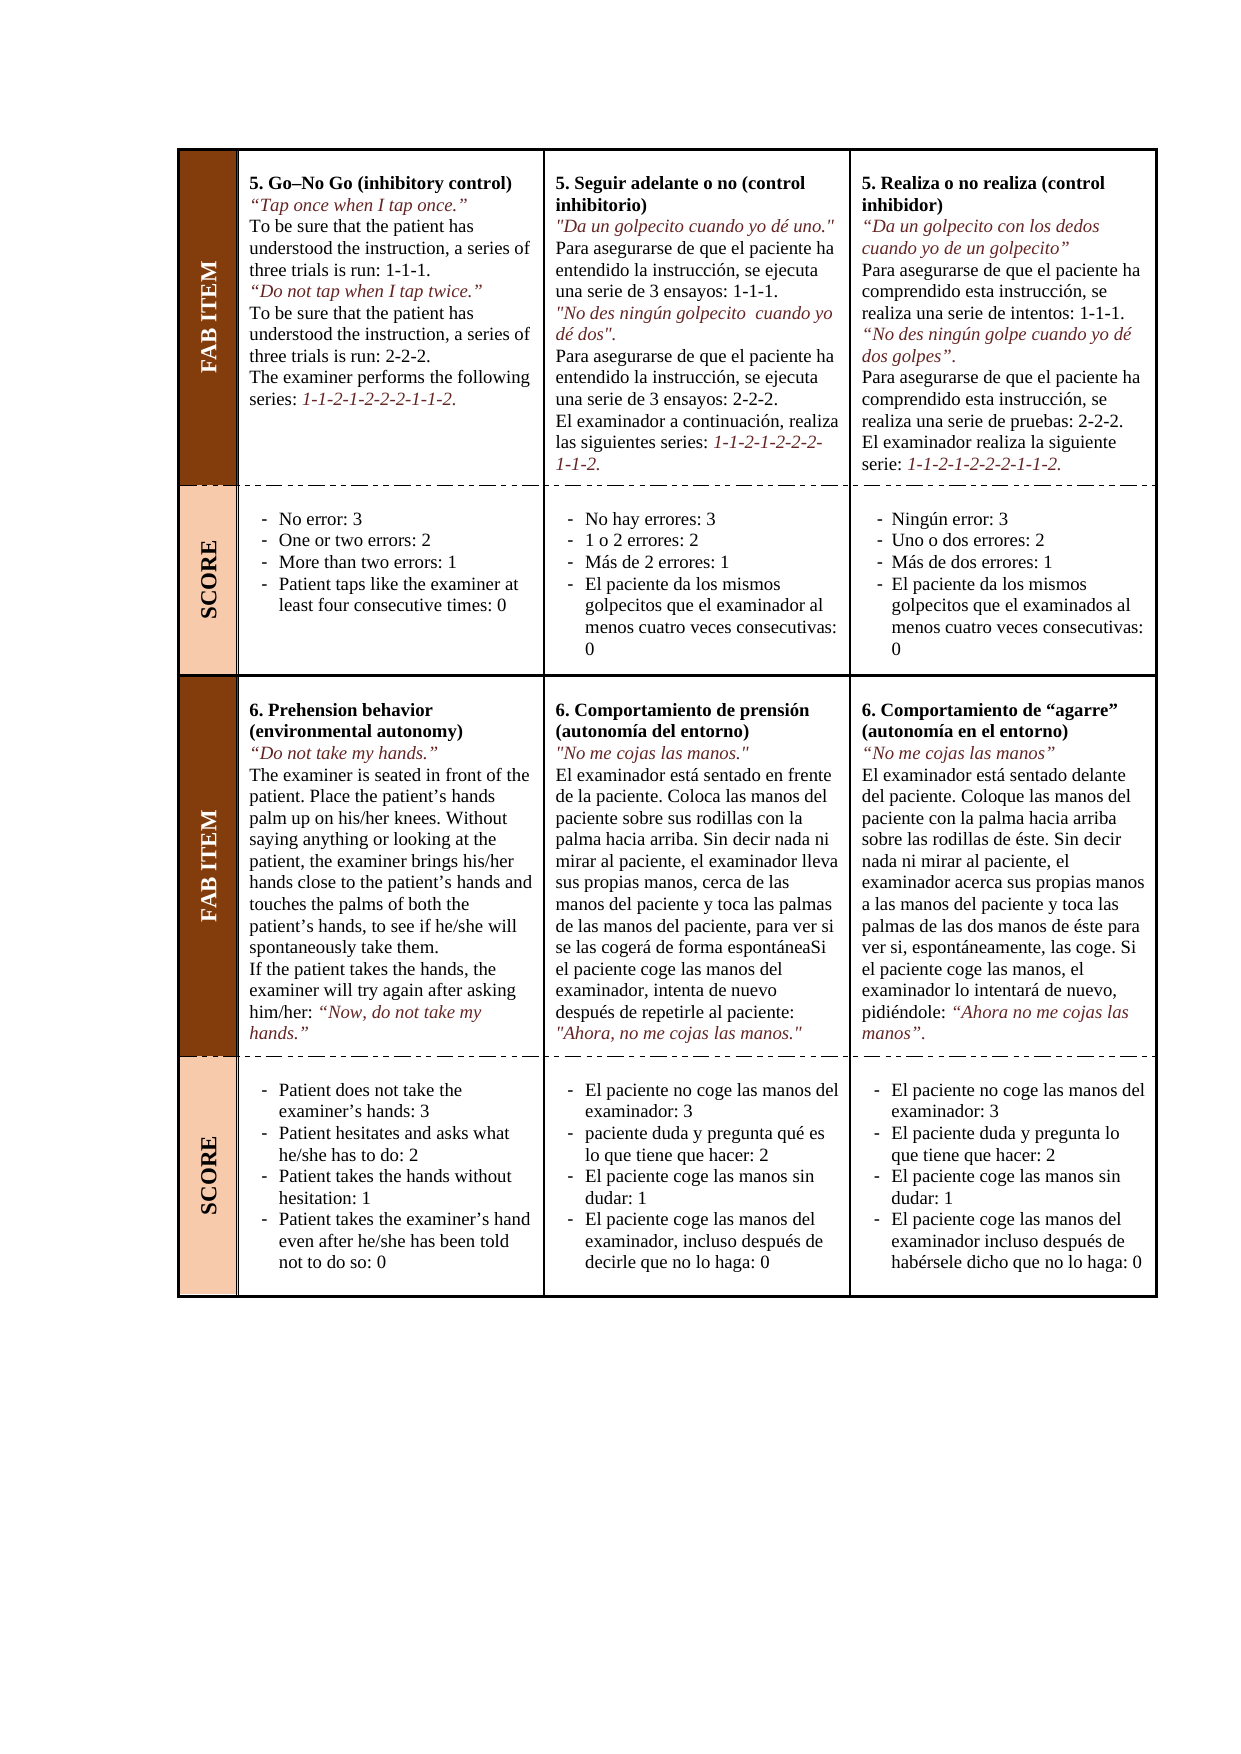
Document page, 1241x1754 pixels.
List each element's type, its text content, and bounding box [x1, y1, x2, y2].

table_cell No error: 3 One or two errors: 2 More than two errors: 1 Patient taps like the examiner at least four consecutive times: 0 [239, 485, 543, 674]
table_cell 6. Prehension behavior (environmental autonomy) “Do not take my hands.” The examiner is seated in front of the patient. Place the patient’s hands palm up on his/her knees. Without saying anything or looking at the patient, the examiner brings his/her hands close to the patient’s hands and touches the palms of both the patient’s hands, to see if he/she will spontaneously take them. If the patient takes the hands, the examiner will try again after asking him/her: “Now, do not take my hands.” [239, 677, 543, 1056]
table_cell 6. Comportamiento de prensión (autonomía del entorno) "No me cojas las manos." El examinador está sentado en frente de la paciente. Coloca las manos del paciente sobre sus rodillas con la palma hacia arriba. Sin decir nada ni mirar al paciente, el examinador lleva sus propias manos, cerca de las manos del paciente y toca las palmas de las manos del paciente, para ver si se las cogerá de forma espontáneaSi el paciente coge las manos del examinador, intenta de nuevo después de repetirle al paciente: "Ahora, no me cojas las manos." [545, 677, 849, 1056]
table_header 5.5. Seguir adelante o no (control inhibitorio) "Da un golpecito cuando yo dé uno." Para asegurarse de que el paciente ha entendido la instrucción, se ejecuta una serie de 3 ensayos: 1-1-1. "No des ningún golpecito cuando yo dé dos". Para asegurarse de que el paciente ha entendido la instrucción, se ejecuta una serie de 3 ensayos: 2-2-2. El examinador a continuación, realiza las siguientes series: 1-1-2-1-2-2-2-1-1-2. [545, 151, 849, 485]
table_cell El paciente no coge las manos del examinador: 3 El paciente duda y pregunta qué es lo que tiene que hacer: 2 El paciente coge las manos sin dudar: 1 El paciente coge las manos del examinador, incluso después de decirle que no lo haga: 0 [545, 1056, 849, 1294]
table_cell SCORE [180, 1056, 236, 1294]
table_cell Ningún error: 3 Uno o dos errores: 2 Más de dos errores: 1 El paciente da los mismos golpecitos que el examinados al menos cuatro veces consecutivas: 0 [851, 485, 1155, 674]
table_header 5. Realiza o no realiza (control inhibidor) “Da un golpecito con los dedos cuando yo de un golpecito” Para asegurarse de que el paciente ha comprendido esta instrucción, se realiza una serie de intentos: 1-1-1. “No des ningún golpe cuando yo dé dos golpes”. Para asegurarse de que el paciente ha comprendido esta instrucción, se realiza una serie de pruebas: 2-2-2. El examinador realiza la siguiente serie: 1-1-2-1-2-2-2-1-1-2. [851, 151, 1155, 485]
table_cell SCORE [180, 485, 236, 674]
table_header FAB ITEM [180, 151, 236, 485]
table_header 5. Go–No Go (inhibitory control) “Tap once when I tap once.” To be sure that the patient has understood the instruction, a series of three trials is run: 1-1-1. “Do not tap when I tap twice.” To be sure that the patient has understood the instruction, a series of three trials is run: 2-2-2. The examiner performs the following series: 1-1-2-1-2-2-2-1-1-2. [239, 151, 543, 485]
table_cell 6. Comportamiento de “agarre” (autonomía en el entorno) “No me cojas las manos” El examinador está sentado delante del paciente. Coloque las manos del paciente con la palma hacia arriba sobre las rodillas de éste. Sin decir nada ni mirar al paciente, el examinador acerca sus propias manos a las manos del paciente y toca las palmas de las dos manos de éste para ver si, espontáneamente, las coge. Si el paciente coge las manos, el examinador lo intentará de nuevo, pidiéndole: “Ahora no me cojas las manos”. [851, 677, 1155, 1056]
table_cell Patient does not take the examiner’s hands: 3 Patient hesitates and asks what he/she has to do: 2 Patient takes the hands without hesitation: 1 Patient takes the examiner’s hand even after he/she has been told not to do so: 0 [239, 1056, 543, 1294]
table_cell El paciente no coge las manos del examinador: 3 El paciente duda y pregunta lo que tiene que hacer: 2 El paciente coge las manos sin dudar: 1 El paciente coge las manos del examinador incluso después de habérsele dicho que no lo haga: 0 [851, 1056, 1155, 1294]
table_cell FAB ITEM [180, 677, 236, 1056]
